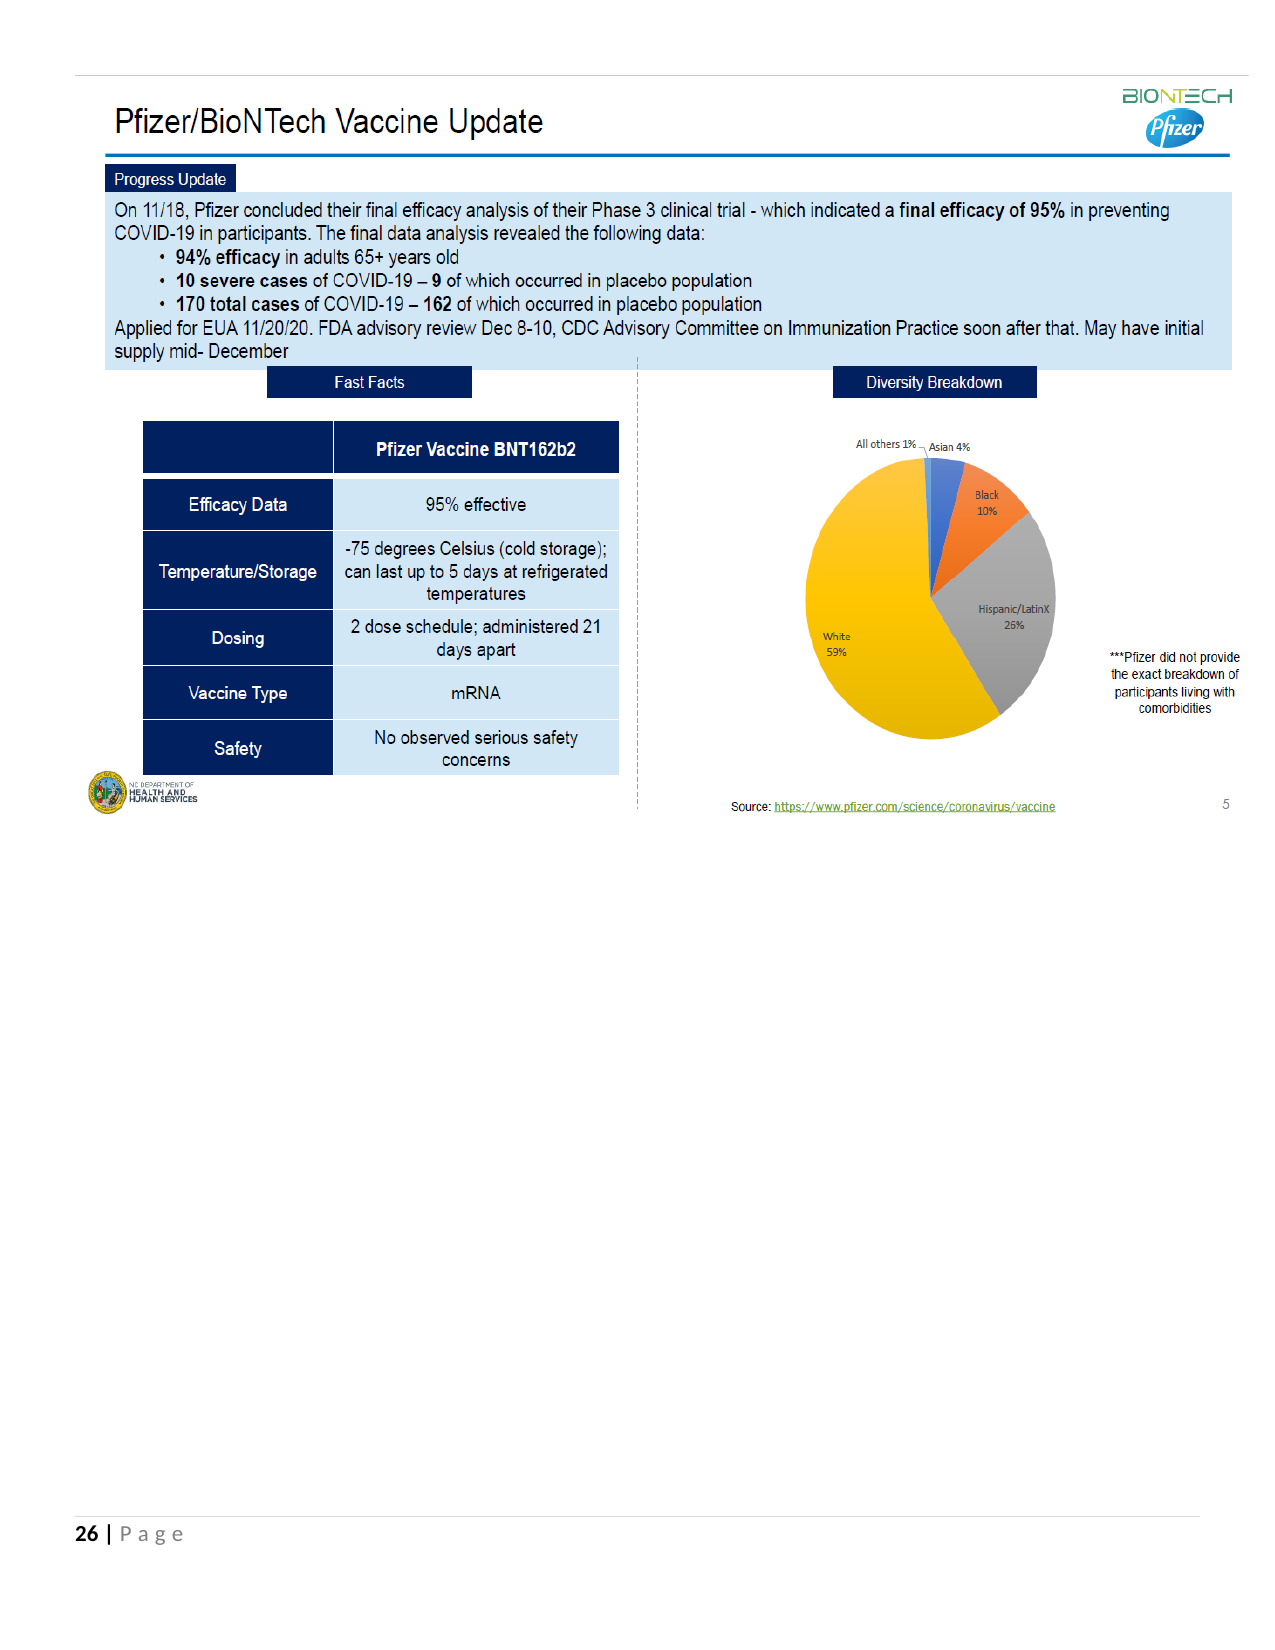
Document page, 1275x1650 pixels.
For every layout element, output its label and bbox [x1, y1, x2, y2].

picture [75, 75, 1249, 816]
